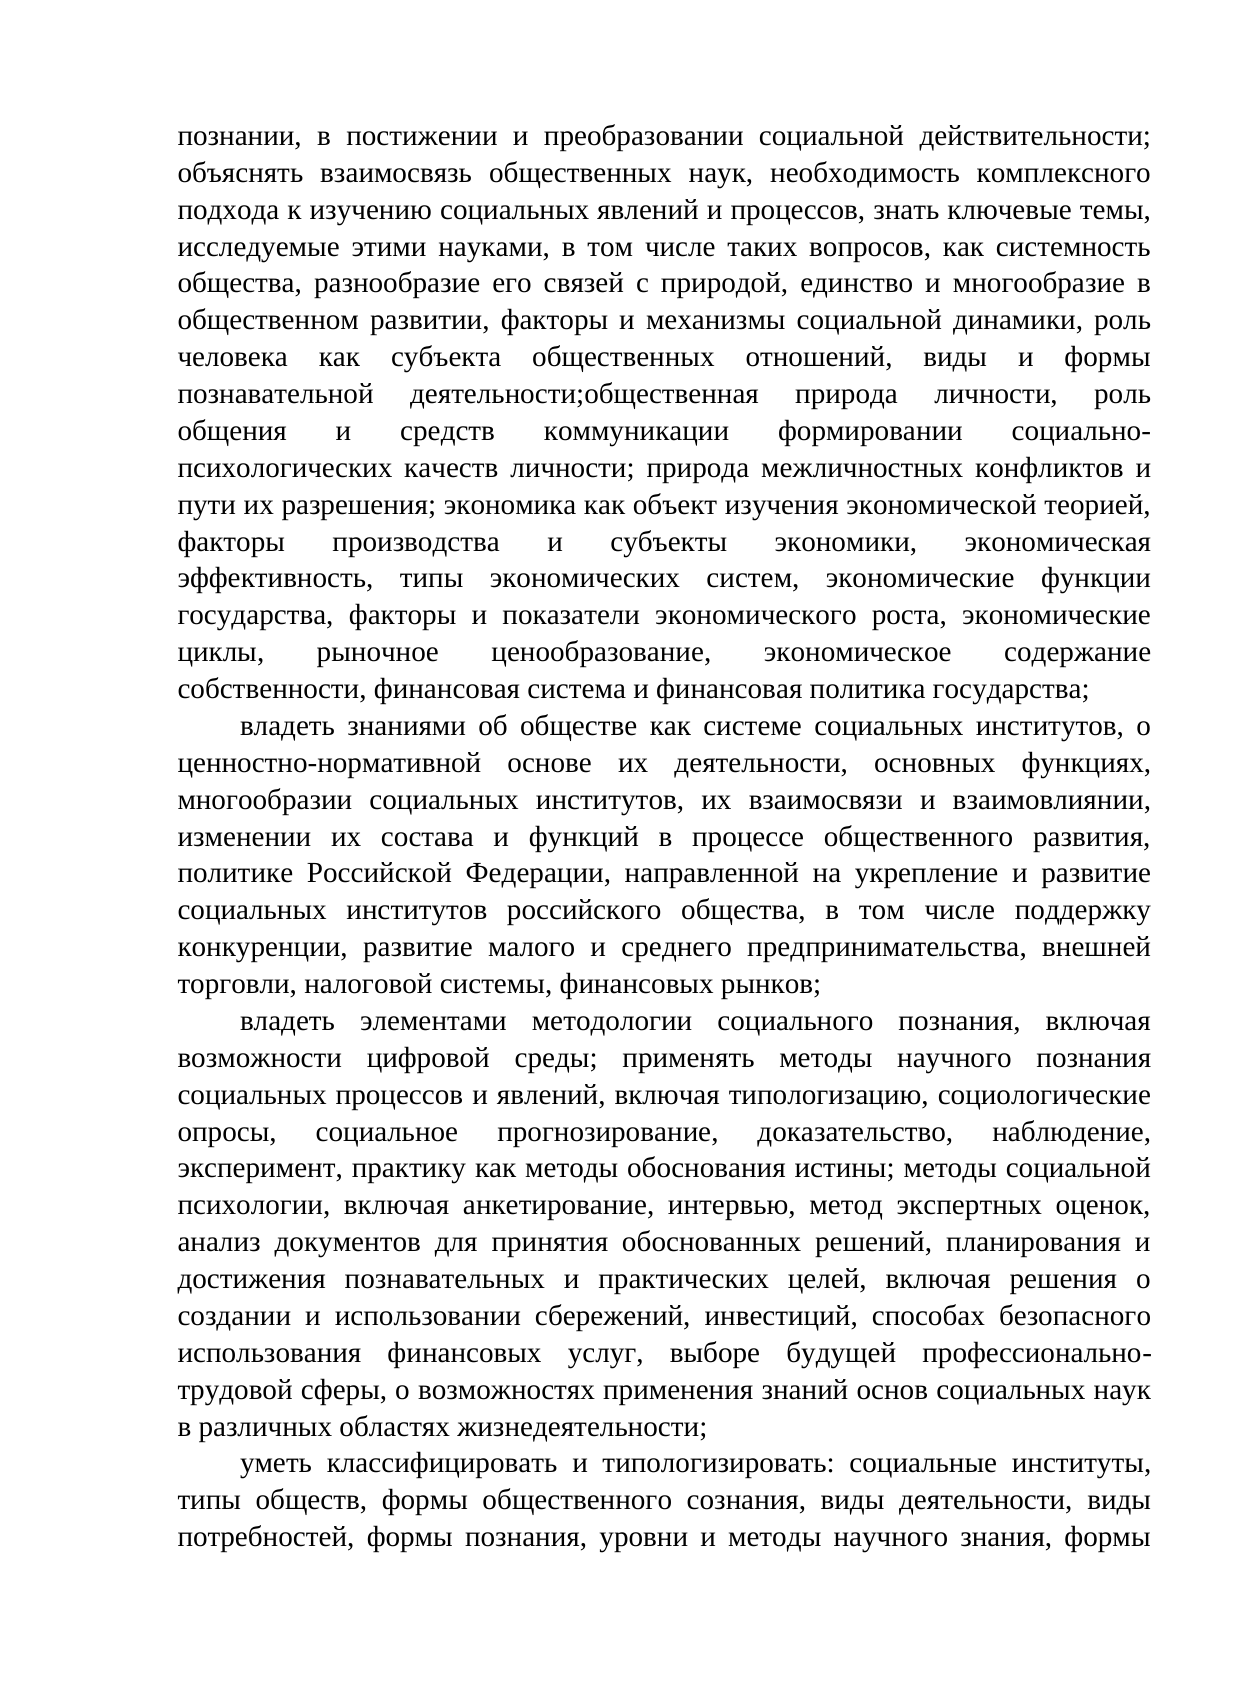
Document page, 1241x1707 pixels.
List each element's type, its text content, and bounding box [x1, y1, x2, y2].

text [177, 1446, 1152, 1553]
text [177, 118, 1152, 705]
text владеть знаниями об обществе как системе социальных институтов, о ценностно-нормативной основе их деятельности, основных функциях, многообразии социальных институтов, их взаимосвязи и взаимовлиянии, изменении их состава и функций в процессе общественного развития, политике Российской Федерации, направленной на укрепление и развитие социальных институтов российского общества, в том числе поддержку конкуренции, развитие малого и среднего предпринимательства, внешней торговли, налоговой системы, финансовых рынков; [177, 708, 1152, 1000]
text владеть элементами методологии социального познания, включая возможности цифровой среды; применять методы научного познания социальных процессов и явлений, включая типологизацию, социологические опросы, социальное прогнозирование, доказательство, наблюдение, эксперимент, практику как методы обоснования истины; методы социальной психологии, включая анкетирование, интервью, метод экспертных оценок, анализ документов для принятия обоснованных решений, планирования и достижения познавательных и практических целей, включая решения о создании и использовании сбережений, инвестиций, способах безопасного использования финансовых услуг, выборе будущей профессионально­трудовой сферы, о возможностях применения знаний основ социальных наук в различных областях жизнедеятельности; [177, 1003, 1152, 1442]
